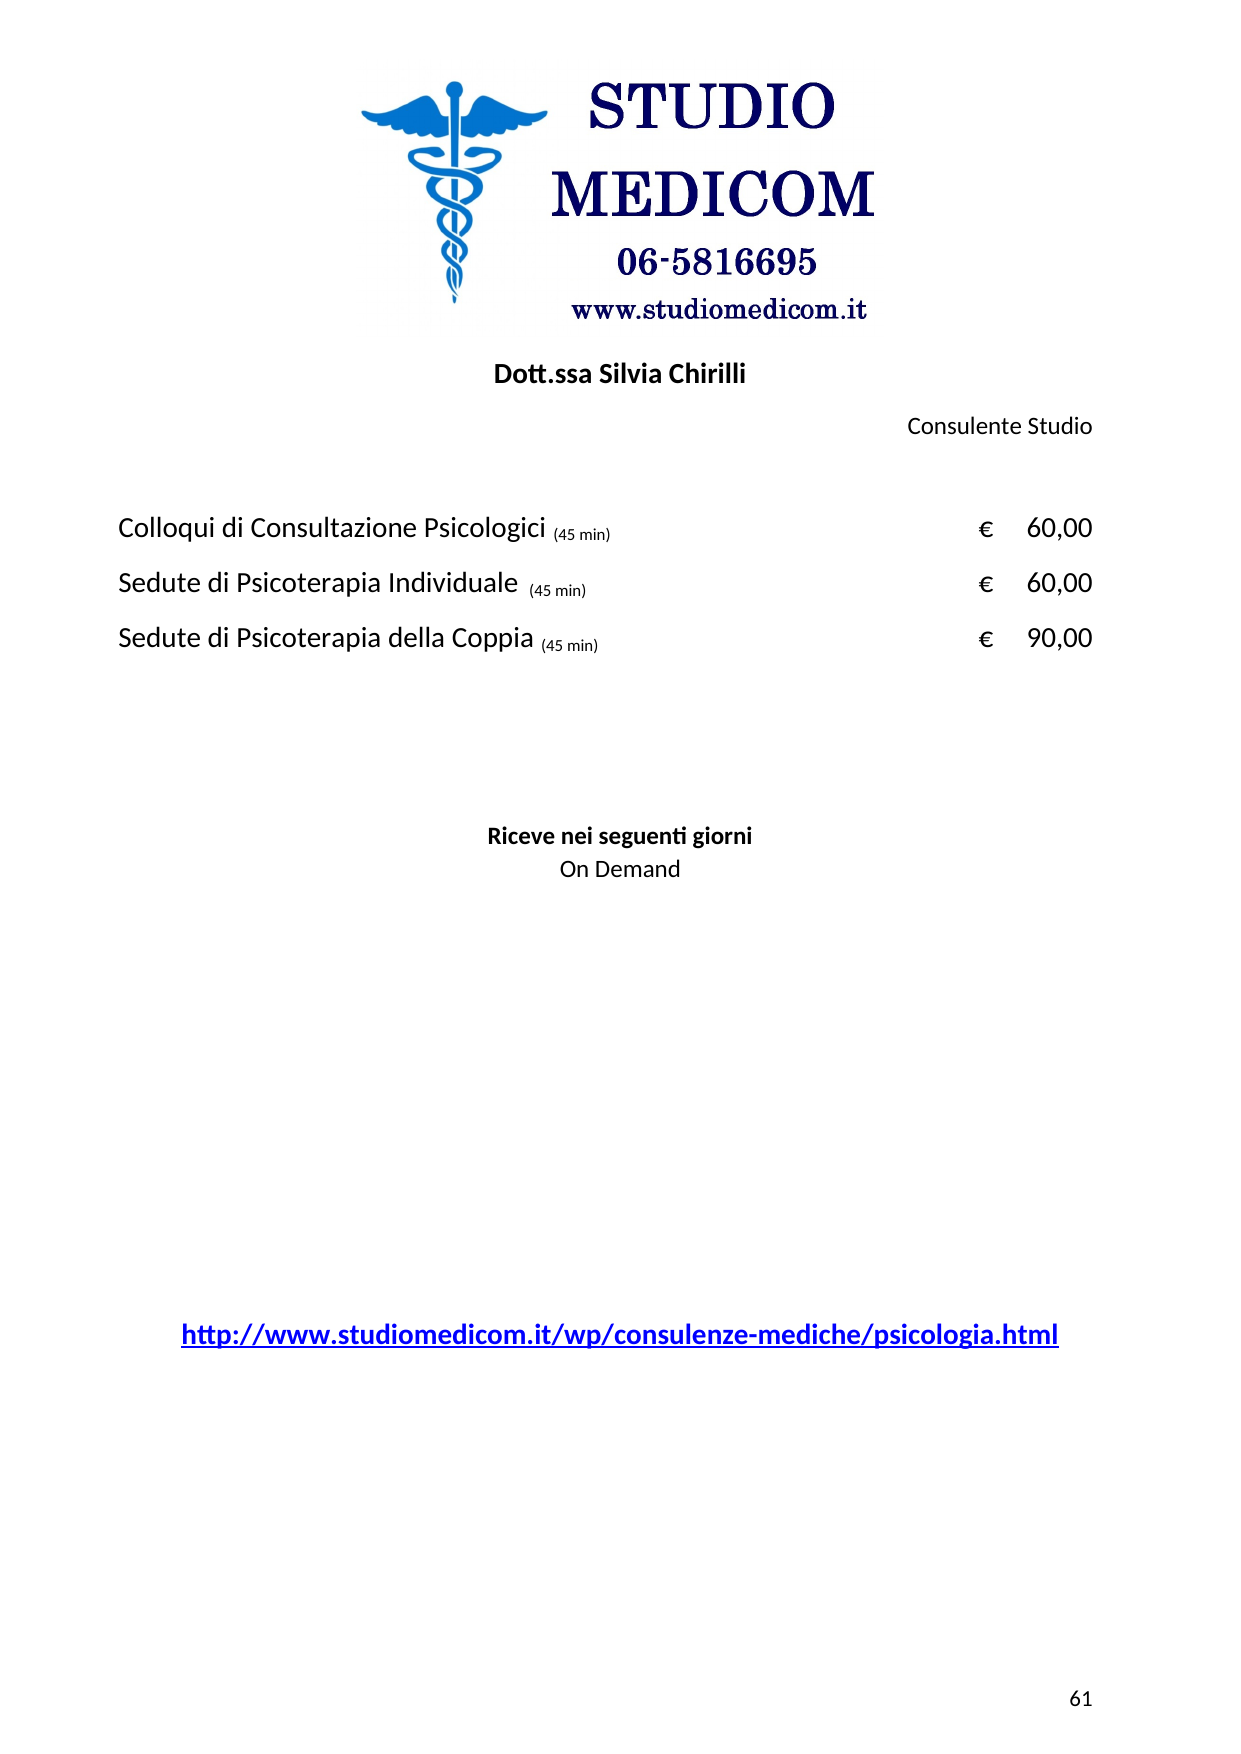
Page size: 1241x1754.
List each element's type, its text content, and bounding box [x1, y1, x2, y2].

text Sedute di Psicoterapia della Coppia (45 min) € 90,00 [118, 619, 1132, 655]
text Dott.ssa Silvia Chirilli [148, 355, 1092, 391]
text Sedute di Psicoterapia Individuale (45 min) € 60,00 [118, 564, 1132, 600]
text On Demand [148, 853, 1092, 883]
text http://www.studiomedicom.it/wp/consulenze-mediche/psicologia.html [148, 1316, 1092, 1351]
text Consulente Studio [148, 410, 1092, 441]
picture [356, 59, 884, 337]
text Colloqui di Consultazione Psicologici (45 min) € 60,00 [118, 509, 1132, 545]
text Riceve nei seguenti giorni [148, 820, 1092, 851]
